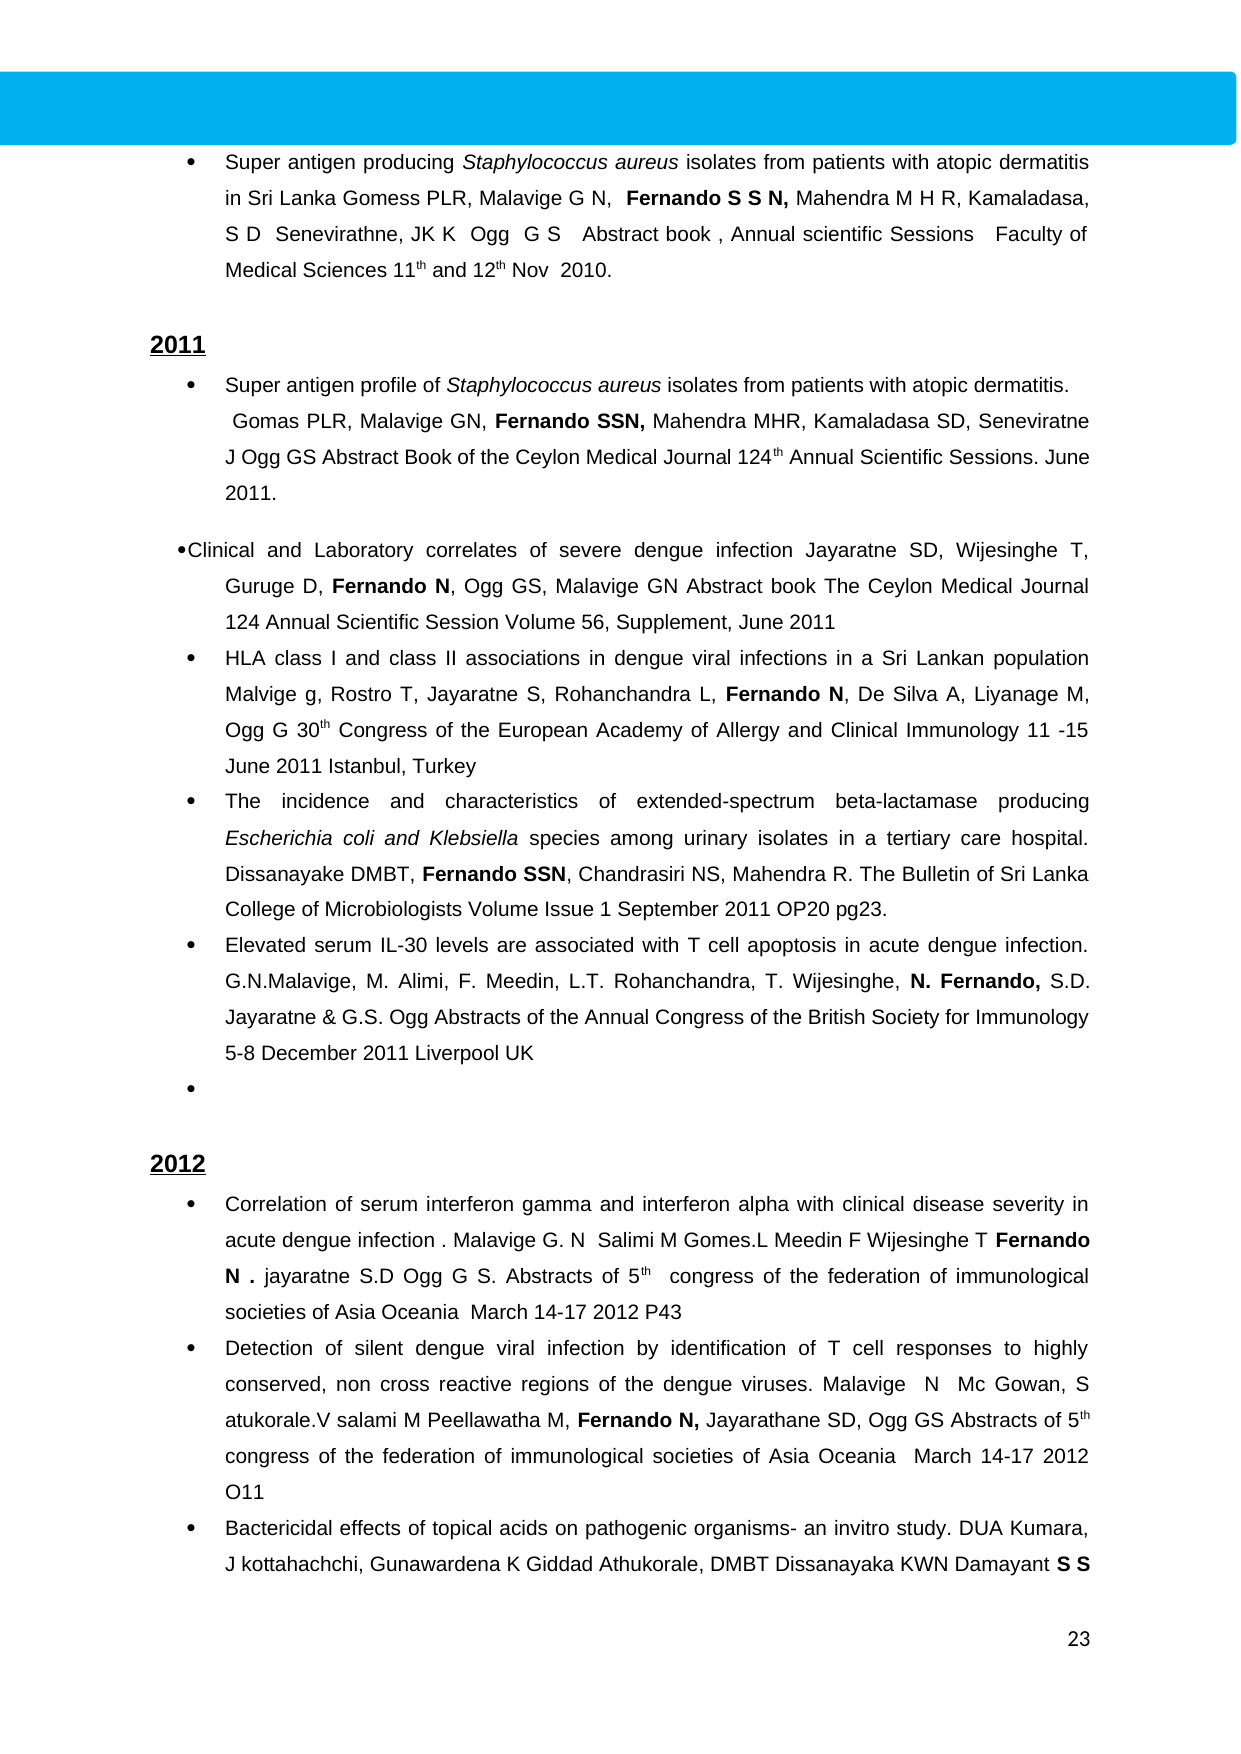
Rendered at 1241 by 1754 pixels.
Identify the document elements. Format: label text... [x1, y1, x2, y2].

list Clinical and Laboratory correlates of severe dengue infection , Wijesinghe T, Guruge D, Fernando N, Ogg GS, Malavige GN Abstract book The Ceylon Medical Journal 124 Annual Scientific Session Volume 56, Supplement, June 2011 [178, 538, 1090, 633]
text Gomas PLR, Malavige GN, Fernando SSN, Mahendra MHR, Kamaladasa SD, Seneviratne J Ogg GS Abstract Book of the Ceylon Medical Journal 124th Annual Scientific Sessions. June 2011. [225, 409, 1090, 505]
list Super antigen producing Staphylococcus aureus isolates from patients with atopic dermatitis in Sri Lanka Gomess PLR, Malavige G N, Fernando S S N, Mahendra M H R, Kamaladasa, S D Senevirathne, JK K Ogg G S Abstract book , Annual scientific Sessions Faculty of Medical Sciences 11th and 12th Nov 2010. [187, 150, 1090, 282]
list Elevated serum IL-30 levels are associated with T cell apoptosis in acute dengue infection. G.N.Malavige, M. Alimi, F. Meedin, L.T. Rohanchandra, T. Wijesinghe, N. Fernando, S.D. Jayaratne & G.S. Ogg Abstracts of the Annual Congress of the British Society for Immunology 5-8 December 2011 Liverpool UK [187, 933, 1090, 1065]
list The incidence and characteristics of extended-spectrum beta-lactamase producing Escherichia coli and Klebsiella species among urinary isolates in a tertiary care hospital. Dissanayake DMBT, Fernando SSN, , Mahendra R. The Bulletin of Sri Lanka College of Microbiologists Volume Issue 1 September 2011 OP20 pg23. [187, 789, 1090, 921]
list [187, 1516, 1090, 1576]
text 2012 [150, 1149, 1090, 1178]
list HLA class I and class II associations in dengue viral infections in a Sri Lankan population Malvige g, Rostro T, Jayaratne S, Rohanchandra L, Fernando N, De Silva A, Liyanage M, Ogg G 30th Congress of the European Academy of Allergy and Clinical Immunology 11 -15 June 2011 Istanbul, Turkey [187, 646, 1090, 777]
text 2011 [150, 330, 1090, 358]
list Detection of silent dengue viral infection by identification of T cell responses to highly conserved, non cross reactive regions of the dengue viruses. Malavige N Mc Gowan, S atukorale.V salami M Peellawatha M, Fernando N, Jayarathane SD, Ogg GS Abstracts of 5th congress of the federation of immunological societies of Asia Oceania March 14-17 2012 O11 [187, 1336, 1090, 1504]
list Correlation of serum interferon gamma and interferon alpha with clinical disease severity in acute dengue infection . Malavige G. N Salimi M Gomes.L Meedin F Wijesinghe T Fernando N . jayaratne S.D Ogg G S. Abstracts of 5th congress of the federation of immunological societies of Asia Oceania March 14-17 2012 P43 [187, 1192, 1090, 1324]
list Super antigen profile of Staphylococcus aureus isolates from patients with atopic dermatitis. [187, 373, 1090, 397]
